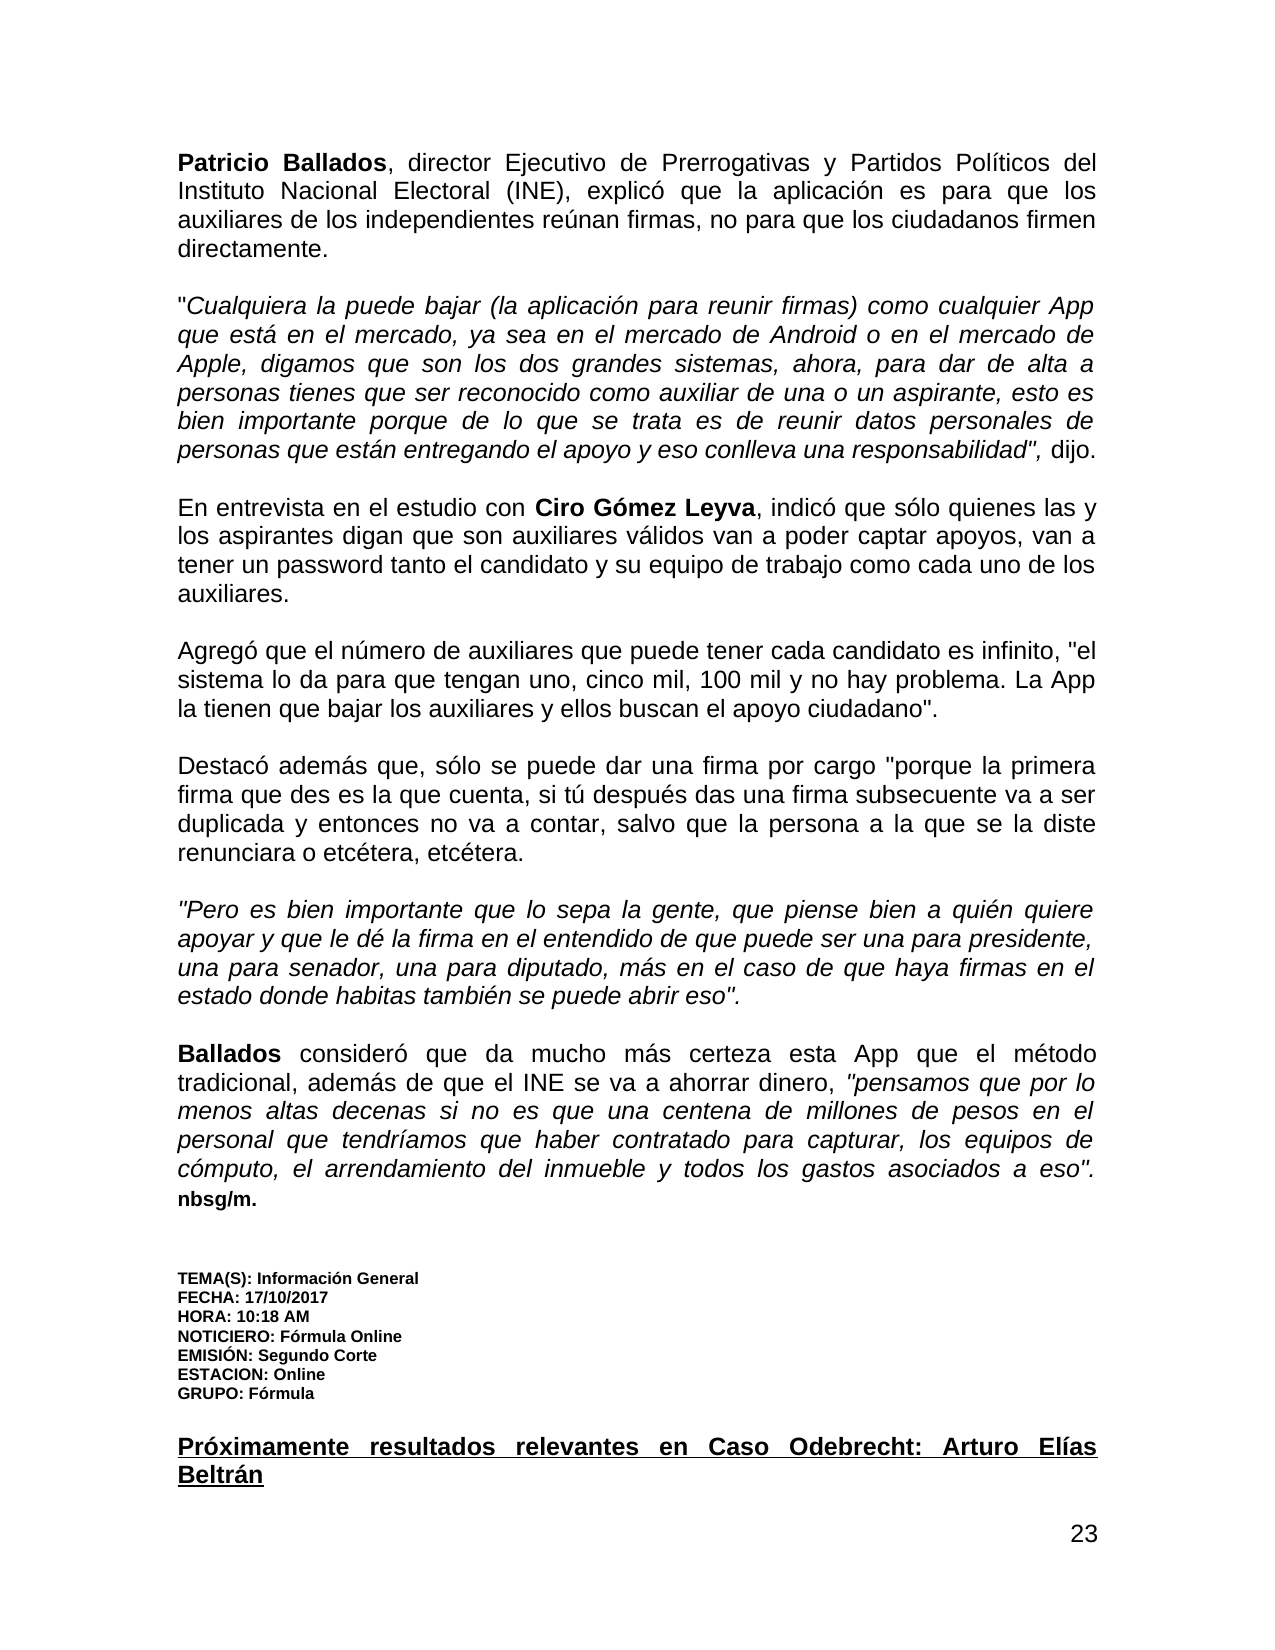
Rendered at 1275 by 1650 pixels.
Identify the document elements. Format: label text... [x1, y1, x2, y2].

text HORA: 10:18 AM [177, 1307, 1098, 1326]
text En entrevista en el estudio con Ciro Gómez Leyva, indicó que sólo quienes las y los aspirantes digan que son auxiliares válidos van a poder captar apoyos, van a tener un password tanto el candidato y su equipo de trabajo como cada uno de los auxiliares. [177, 493, 1098, 608]
text Patricio Ballados, director Ejecutivo de Prerrogativas y Partidos Políticos del Instituto Nacional Electoral (INE), explicó que la aplicación es para que los auxiliares de los independientes reúnan firmas, no para que los ciudadanos firmen directamente. [177, 148, 1098, 263]
text Próximamente resultados relevantes en Caso Odebrecht: Arturo Elías Beltrán [177, 1432, 1098, 1457]
text Agregó que el número de auxiliares que puede tener cada candidato es infinito, "el sistema lo da para que tengan uno, cinco mil, 100 mil y no hay problema. La App la tienen que bajar los auxiliares y ellos buscan el apoyo ciudadano". [177, 636, 1098, 723]
text EMISIÓN: Segundo Corte [177, 1346, 1098, 1365]
text Destacó además que, sólo se puede dar una firma por cargo "porque la primera firma que des es la que cuenta, si tú después das una firma subsecuente va a ser duplicada y entonces no va a contar, salvo que la persona a la que se la diste renunciara o etcétera, etcétera. [177, 751, 1098, 866]
text ESTACION: Online [177, 1365, 1098, 1384]
text "Cualquiera la puede bajar (la aplicación para reunir firmas) como cualquier App que está en el mercado, ya sea en el mercado de Android o en el mercado de Apple, digamos que son los dos grandes sistemas, ahora, para dar de alta a personas tienes que ser reconocido como auxiliar de una o un aspirante, esto es bien importante porque de lo que se trata es de reunir datos personales de personas que están entregando el apoyo y eso conlleva una responsabilidad", dijo. [177, 291, 1098, 464]
text GRUPO: Fórmula [177, 1384, 1098, 1403]
text FECHA: 17/10/2017 [177, 1288, 1098, 1307]
text TEMA(S): Información General [177, 1269, 1098, 1288]
text Ballados consideró que da mucho más certeza esta App que el método tradicional, además de que el INE se va a ahorrar dinero, "pensamos que por lo menos altas decenas si no es que una centena de millones de pesos en el personal que tendríamos que haber contratado para capturar, los equipos de cómputo, el arrendamiento del inmueble y todos los gastos asociados a eso". nbsg/m. [177, 1039, 1098, 1211]
text Próximamente resultados relevantes en Caso Odebrecht: Arturo Elías Beltrán [177, 1458, 1098, 1489]
text NOTICIERO: Fórmula Online [177, 1326, 1098, 1346]
text "Pero es bien importante que lo sepa la gente, que piense bien a quién quiere apoyar y que le dé la firma en el entendido de que puede ser una para presidente, una para senador, una para diputado, más en el caso de que haya firmas en el estado donde habitas también se puede abrir eso". [177, 895, 1098, 1010]
